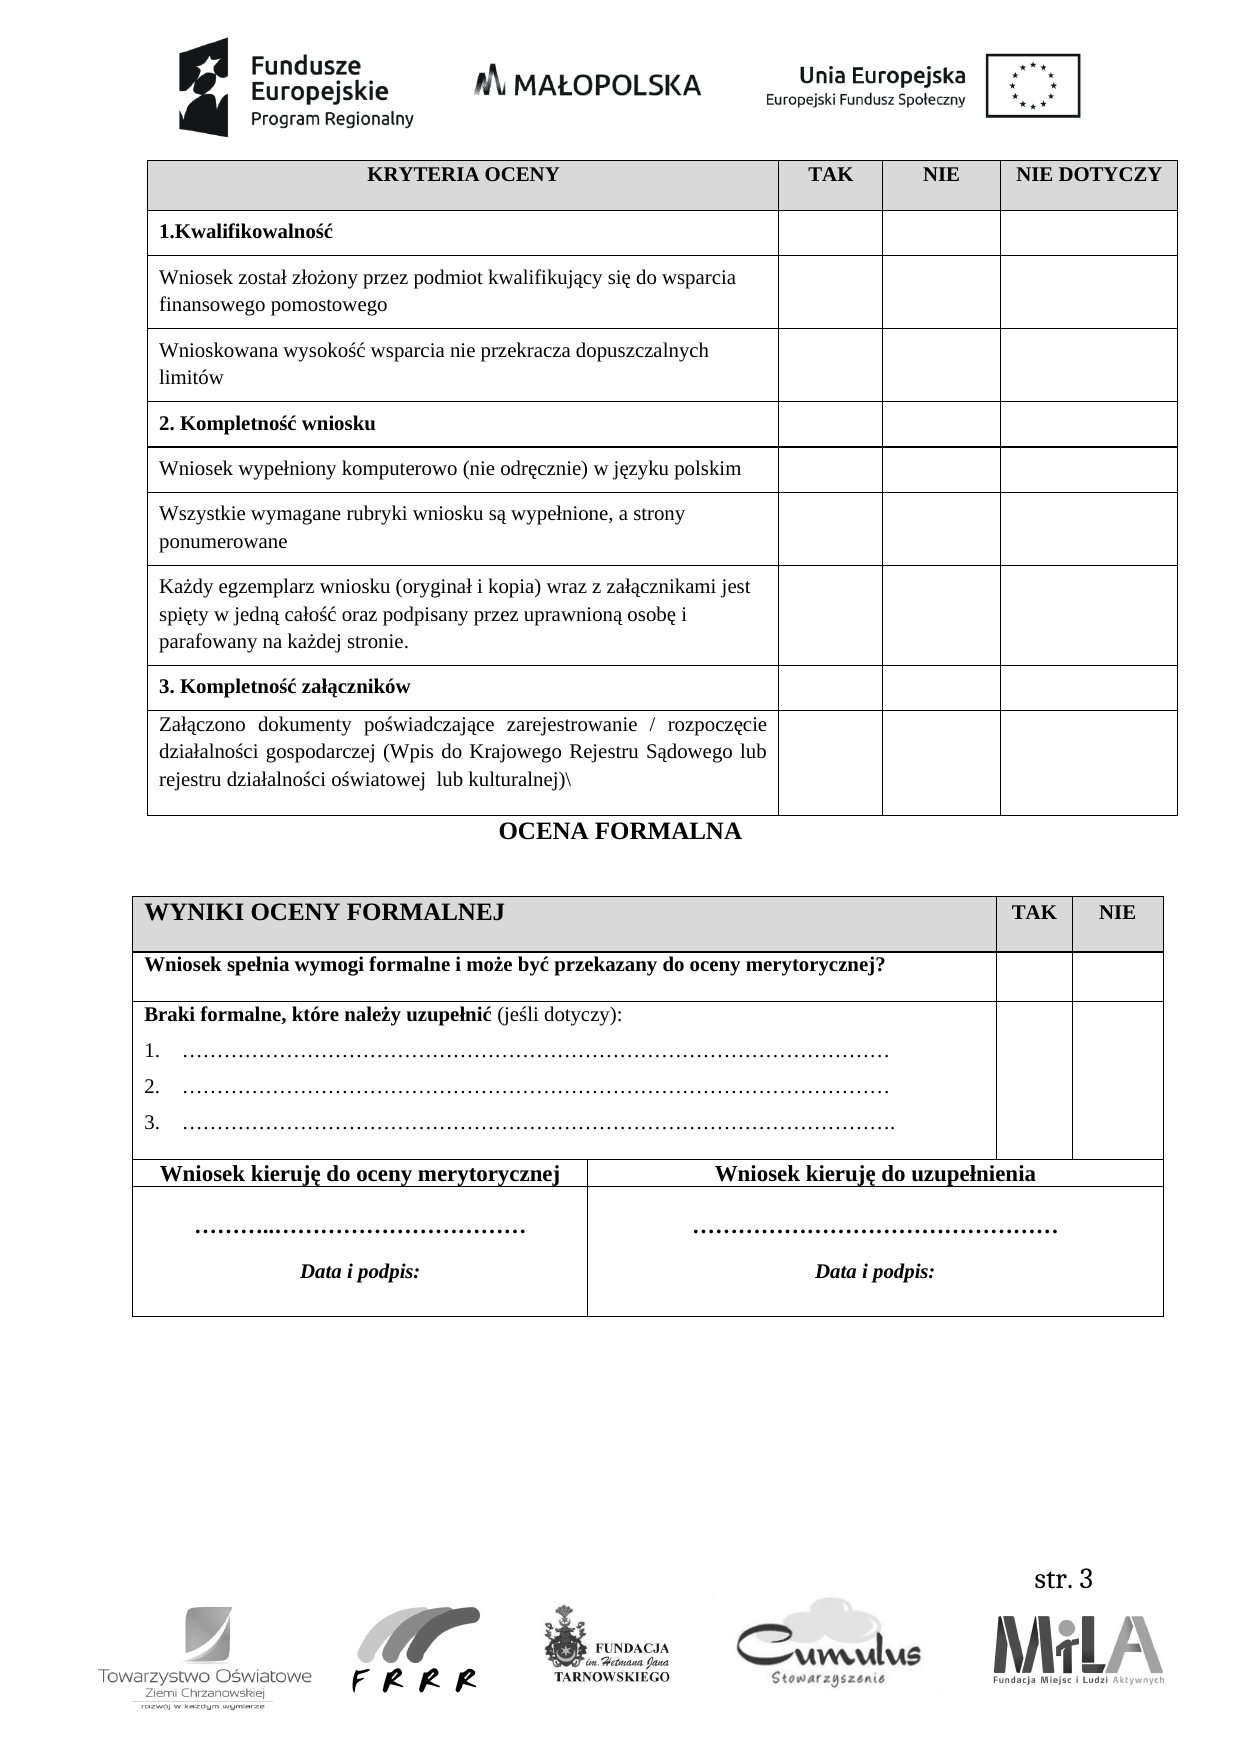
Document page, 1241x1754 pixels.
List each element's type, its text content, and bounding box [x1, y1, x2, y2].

table_cell [779, 402, 882, 446]
table_cell [779, 256, 882, 328]
table_header WYNIKI OCENY FORMALNEJ [133, 897, 996, 951]
table_cell [883, 329, 1000, 401]
table_cell [883, 402, 1000, 446]
table_header NIE [1073, 897, 1163, 951]
table_cell [1073, 953, 1163, 1001]
table_cell [883, 666, 1000, 710]
table_header TAK [779, 161, 882, 210]
table_cell [883, 448, 1000, 492]
table_cell [1001, 566, 1177, 665]
table_cell [779, 448, 882, 492]
table_cell Wniosek wypełniony komputerowo (nie odręcznie) w języku polskim [148, 448, 778, 492]
table_cell 2. Kompletność wniosku [148, 402, 778, 446]
table_cell [1001, 329, 1177, 401]
table_cell [883, 711, 1000, 815]
table_cell [883, 493, 1000, 564]
table_cell Wnioskowana wysokość wsparcia nie przekracza dopuszczalnych limitów [148, 329, 778, 401]
table_cell [779, 211, 882, 255]
table_cell [1001, 493, 1177, 564]
table_cell [1001, 211, 1177, 255]
table_cell [779, 666, 882, 710]
table_cell Wniosek został złożony przez podmiot kwalifikujący się do wsparcia finansowego pomostowego [148, 256, 778, 328]
table_header NIE [883, 161, 1000, 210]
table_cell [883, 211, 1000, 255]
text OCENA FORMALNA [148, 816, 1093, 845]
table_cell [883, 566, 1000, 665]
table_cell [779, 711, 882, 815]
table_cell [997, 953, 1072, 1001]
table_cell 1.Kwalifikowalność [148, 211, 778, 255]
table_cell [1073, 1002, 1163, 1159]
table_cell Załączono dokumenty poświadczające zarejestrowanie / rozpoczęcie działalności gospodarczej (Wpis do Krajowego Rejestru Sądowego lub rejestru działalności oświatowej lub kulturalnej)\ [148, 711, 778, 815]
table_cell Wniosek kieruję do oceny merytorycznej [133, 1160, 587, 1186]
table_cell [1001, 666, 1177, 710]
table_cell [1001, 256, 1177, 328]
table_cell [1001, 402, 1177, 446]
table_header KRYTERIA OCENY [148, 161, 778, 210]
picture [96, 1598, 314, 1732]
table_cell ………………………………………… Data i podpis: [588, 1187, 1163, 1316]
table_cell [779, 329, 882, 401]
table_cell 3. Kompletność załączników [148, 666, 778, 710]
table_cell [779, 566, 882, 665]
table_cell Braki formalne, które należy uzupełnić (jeśli dotyczy): ………………………………………………………………………………………… ………………………………………………………………………………………… …………………………………………………………………………………………. [133, 1002, 996, 1159]
table_cell Wniosek spełnia wymogi formalne i może być przekazany do oceny merytorycznej? [133, 953, 996, 1001]
table_cell Wniosek kieruję do uzupełnienia [588, 1160, 1163, 1186]
table_cell [1001, 711, 1177, 815]
table_cell [779, 493, 882, 564]
table_cell Każdy egzemplarz wniosku (oryginał i kopia) wraz z załącznikami jest spięty w jedną całość oraz podpisany przez uprawnioną osobę i parafowany na każdej stronie. [148, 566, 778, 665]
table_header TAK [997, 897, 1072, 951]
table_cell ………..…………………………… Data i podpis: [133, 1187, 587, 1316]
table_cell [997, 1002, 1072, 1159]
table_header NIE DOTYCZY [1001, 161, 1177, 210]
picture [155, 12, 1100, 160]
table_cell Wszystkie wymagane rubryki wniosku są wypełnione, a strony ponumerowane [148, 493, 778, 564]
table_cell [883, 256, 1000, 328]
table_cell [1001, 448, 1177, 492]
